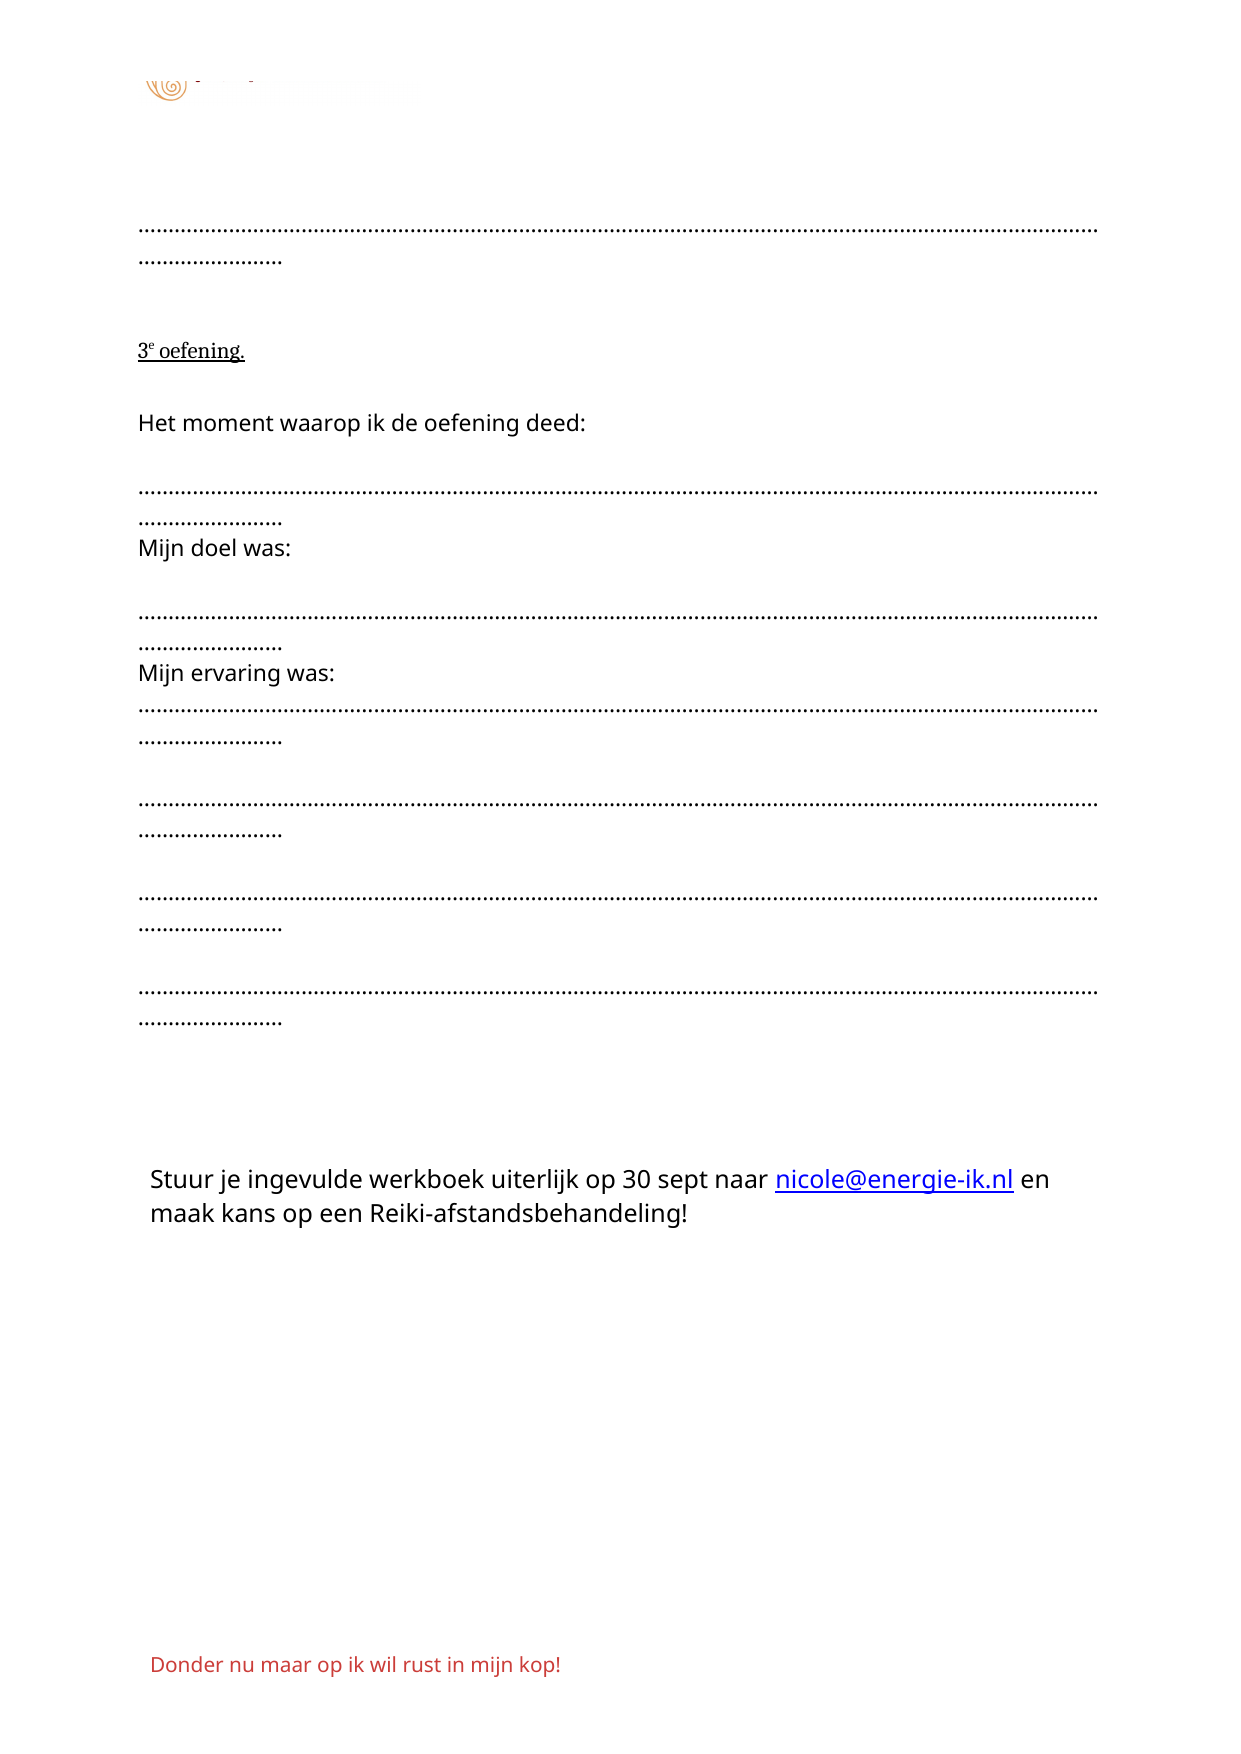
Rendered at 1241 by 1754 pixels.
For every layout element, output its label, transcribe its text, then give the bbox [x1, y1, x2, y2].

text ………………………………………………………………………………………………………………………………………………………………… [138, 876, 1105, 938]
text ………………………………………………………………………………………………………………………………………………………………… [138, 595, 1105, 657]
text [138, 208, 1105, 271]
text Het moment waarop ik de oefening deed: [138, 407, 1105, 438]
text Mijn doel was: [138, 532, 1105, 563]
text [138, 470, 1105, 532]
subtitle Stuur je ingevulde werkboek uiterlijk op 30 sept naar nicole@energie-ik.nl en maak kans op een Reiki-afstandsbehandeling! [150, 1162, 1105, 1230]
text ………………………………………………………………………………………………………………………………………………………………… [138, 970, 1105, 1032]
text 3e oefening. [138, 338, 1105, 364]
text ………………………………………………………………………………………………………………………………………………………………… [138, 688, 1105, 751]
picture [137, 81, 422, 106]
text Mijn ervaring was: [138, 657, 1105, 688]
text ………………………………………………………………………………………………………………………………………………………………… [138, 782, 1105, 845]
